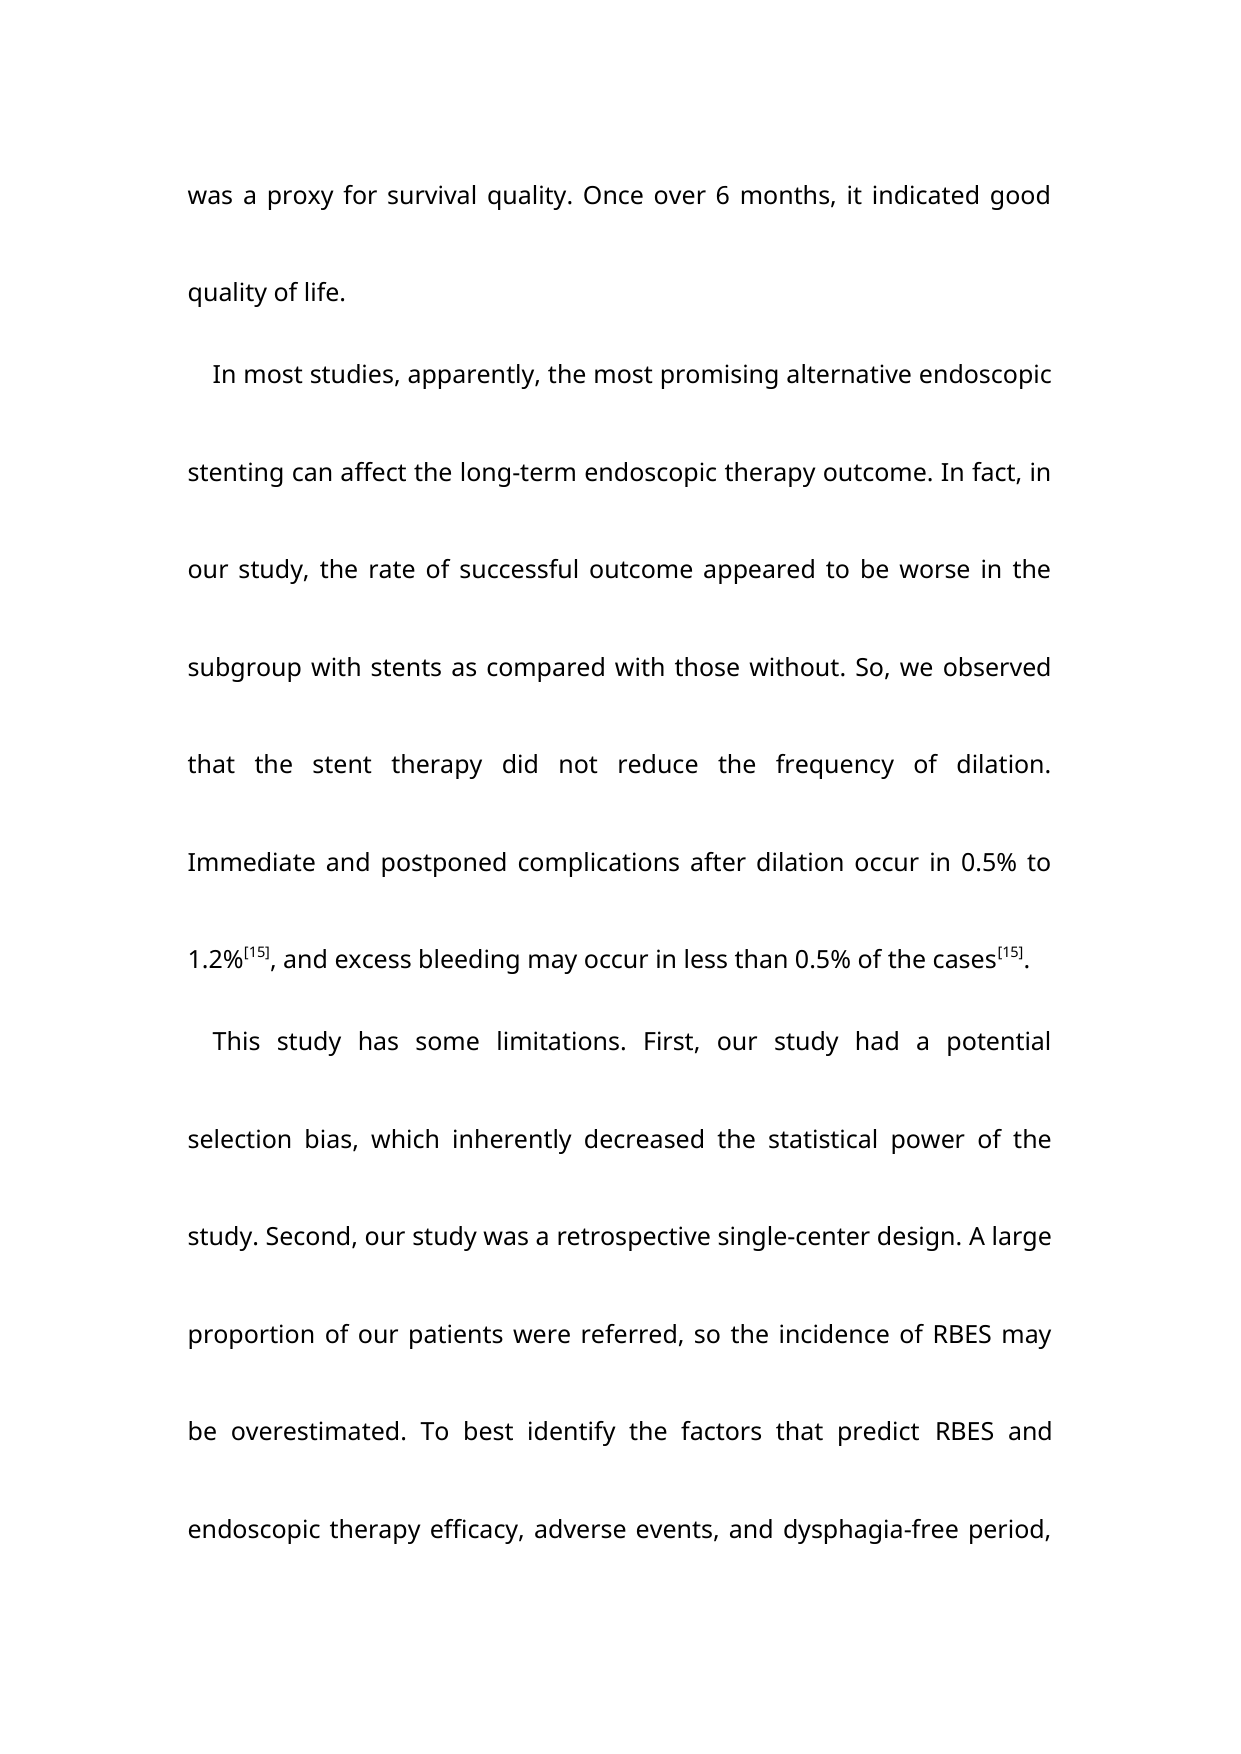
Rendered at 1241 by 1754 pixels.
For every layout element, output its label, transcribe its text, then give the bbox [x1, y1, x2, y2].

text In most studies, apparently, the most promising alternative endoscopic stenting can affect the long-term endoscopic therapy outcome. In fact, in our study, the rate of successful outcome appeared to be worse in the subgroup with stents as compared with those without. So, we observed that the stent therapy did not reduce the frequency of dilation. Immediate and postponed complications after dilation occur in 0.5% to 1.2%[15], and excess bleeding may occur in less than 0.5% of the cases[15]. [187, 341, 1053, 991]
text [187, 1008, 1053, 1561]
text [187, 162, 1053, 324]
